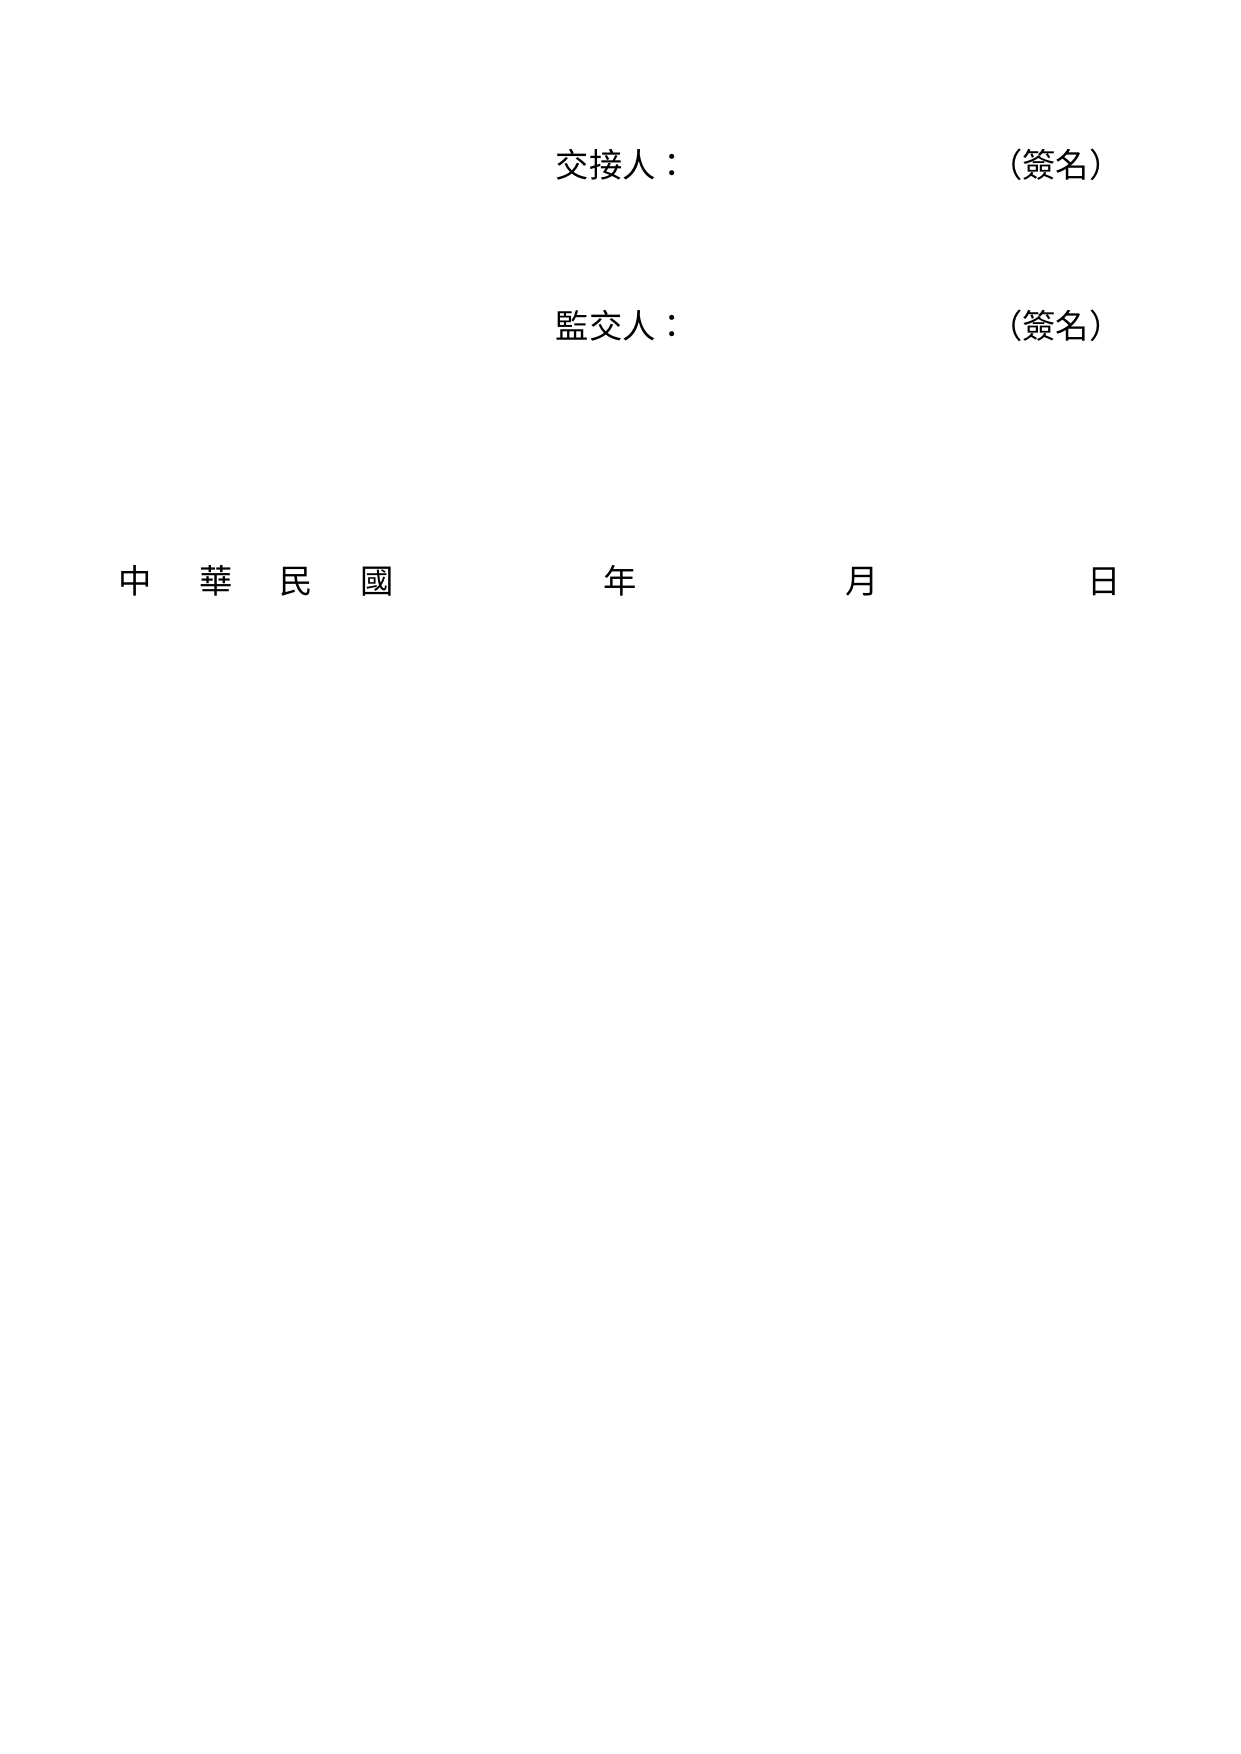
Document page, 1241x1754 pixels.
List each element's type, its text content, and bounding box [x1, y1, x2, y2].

text 監交人： （簽名） [118, 286, 1122, 361]
text 交接人： （簽名） [118, 125, 1122, 200]
text 中華民國 年 月 日 [118, 542, 1122, 617]
